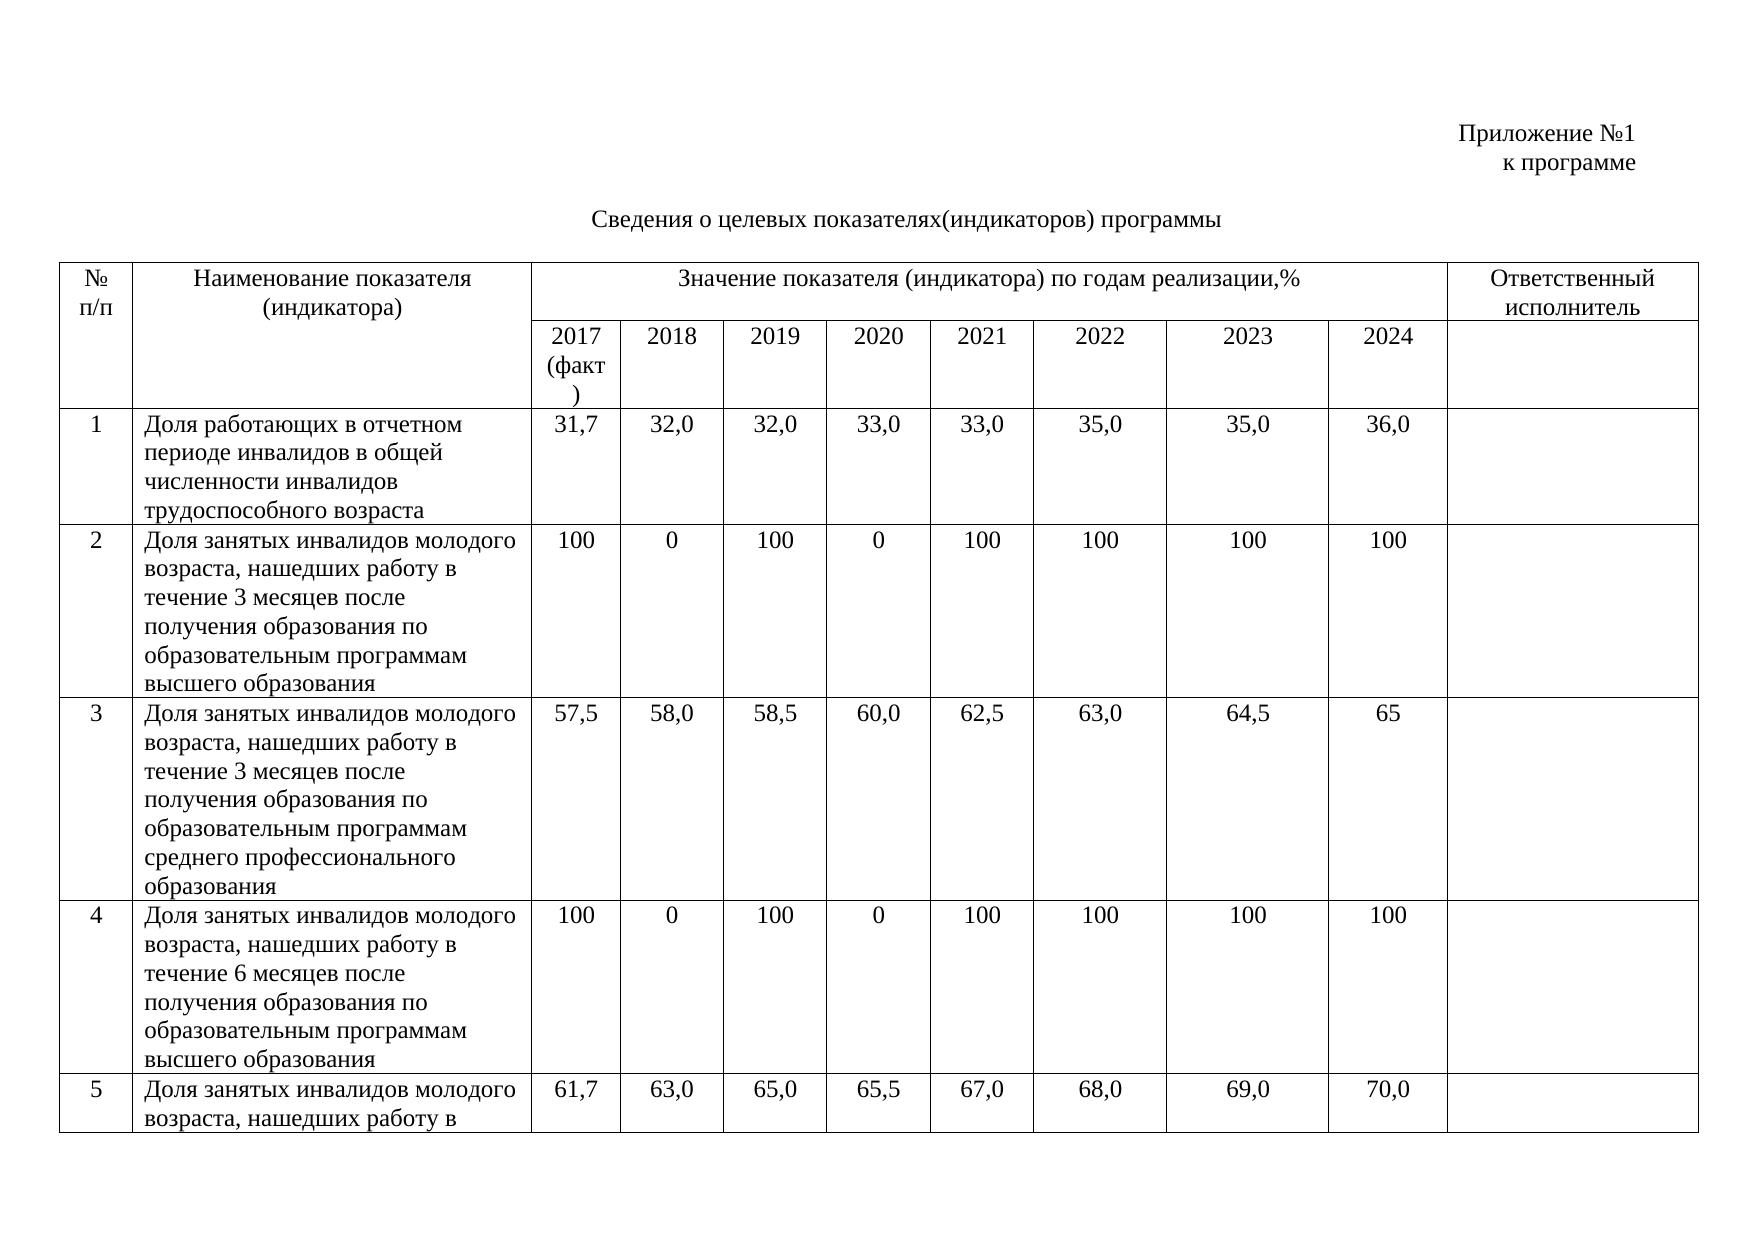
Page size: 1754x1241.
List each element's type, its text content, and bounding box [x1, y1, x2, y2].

table_cell 100 [931, 901, 1033, 1073]
table_cell 35,0 [1034, 409, 1166, 524]
table_cell 2020 [827, 321, 930, 408]
table_cell 33,0 [931, 409, 1033, 524]
table_cell 64,5 [1167, 698, 1328, 899]
table_cell 63,0 [621, 1074, 723, 1132]
table_cell 58,0 [621, 698, 723, 899]
table_cell 1 [60, 409, 132, 524]
table_cell 4 [60, 901, 132, 1073]
table_cell 100 [931, 525, 1033, 697]
table_cell 2023 [1167, 321, 1328, 408]
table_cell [133, 1074, 531, 1132]
table_cell 100 [1034, 525, 1166, 697]
text Сведения о целевых показателях(индикаторов) программы [118, 204, 1636, 233]
table_cell [1448, 409, 1698, 524]
table_cell 31,7 [532, 409, 620, 524]
table_cell 100 [1167, 901, 1328, 1073]
table_header Наименование показателя (индикатора) [133, 263, 531, 408]
table_cell 100 [724, 525, 826, 697]
table_cell 63,0 [1034, 698, 1166, 899]
table_cell 33,0 [827, 409, 930, 524]
table_cell 5 [60, 1074, 132, 1132]
table_cell 2019 [724, 321, 826, 408]
text к программе [118, 147, 1636, 176]
table_cell [1448, 321, 1698, 408]
table_header Ответственный исполнитель [1448, 263, 1698, 320]
text Приложение №1 [118, 118, 1636, 147]
table_cell 67,0 [931, 1074, 1033, 1132]
table_cell 100 [724, 901, 826, 1073]
table_cell 32,0 [621, 409, 723, 524]
table_cell 36,0 [1329, 409, 1447, 524]
table_cell Доля занятых инвалидов молодого возраста, нашедших работу в течение 3 месяцев после получения образования по образовательным программам высшего образования [133, 525, 531, 697]
table_cell 65,0 [724, 1074, 826, 1132]
table_cell 100 [532, 525, 620, 697]
table_cell 2021 [931, 321, 1033, 408]
table_cell 2022 [1034, 321, 1166, 408]
table_cell Доля занятых инвалидов молодого возраста, нашедших работу в течение 3 месяцев после получения образования по образовательным программам среднего профессионального образования [133, 698, 531, 899]
table_cell 2024 [1329, 321, 1447, 408]
table_cell [1448, 698, 1698, 899]
table_cell 58,5 [724, 698, 826, 899]
table_cell 2018 [621, 321, 723, 408]
table_cell 62,5 [931, 698, 1033, 899]
table_cell 0 [827, 525, 930, 697]
table_cell Доля занятых инвалидов молодого возраста, нашедших работу в течение 6 месяцев после получения образования по образовательным программам высшего образования [133, 901, 531, 1073]
table_cell 65,5 [827, 1074, 930, 1132]
table_cell [1448, 1074, 1698, 1132]
table_cell 0 [621, 525, 723, 697]
table_cell 100 [1167, 525, 1328, 697]
table_cell [1448, 901, 1698, 1073]
table_header № п/п [60, 263, 132, 408]
table_cell [1448, 525, 1698, 697]
table_cell 0 [621, 901, 723, 1073]
table_cell 70,0 [1329, 1074, 1447, 1132]
table_cell 100 [532, 901, 620, 1073]
table_cell Доля работающих в отчетном периоде инвалидов в общей численности инвалидов трудоспособного возраста [133, 409, 531, 524]
table_cell 65 [1329, 698, 1447, 899]
table_cell 100 [1034, 901, 1166, 1073]
table_cell 68,0 [1034, 1074, 1166, 1132]
table_cell 2017 (факт) [532, 321, 620, 408]
table_cell 57,5 [532, 698, 620, 899]
table_cell 61,7 [532, 1074, 620, 1132]
table_cell 60,0 [827, 698, 930, 899]
table_cell 32,0 [724, 409, 826, 524]
table_cell 100 [1329, 525, 1447, 697]
table_header Значение показателя (индикатора) по годам реализации,% [532, 263, 1447, 320]
table_cell 69,0 [1167, 1074, 1328, 1132]
table_cell 35,0 [1167, 409, 1328, 524]
table_cell 2 [60, 525, 132, 697]
table_cell 3 [60, 698, 132, 899]
table_cell 100 [1329, 901, 1447, 1073]
table_cell 0 [827, 901, 930, 1073]
